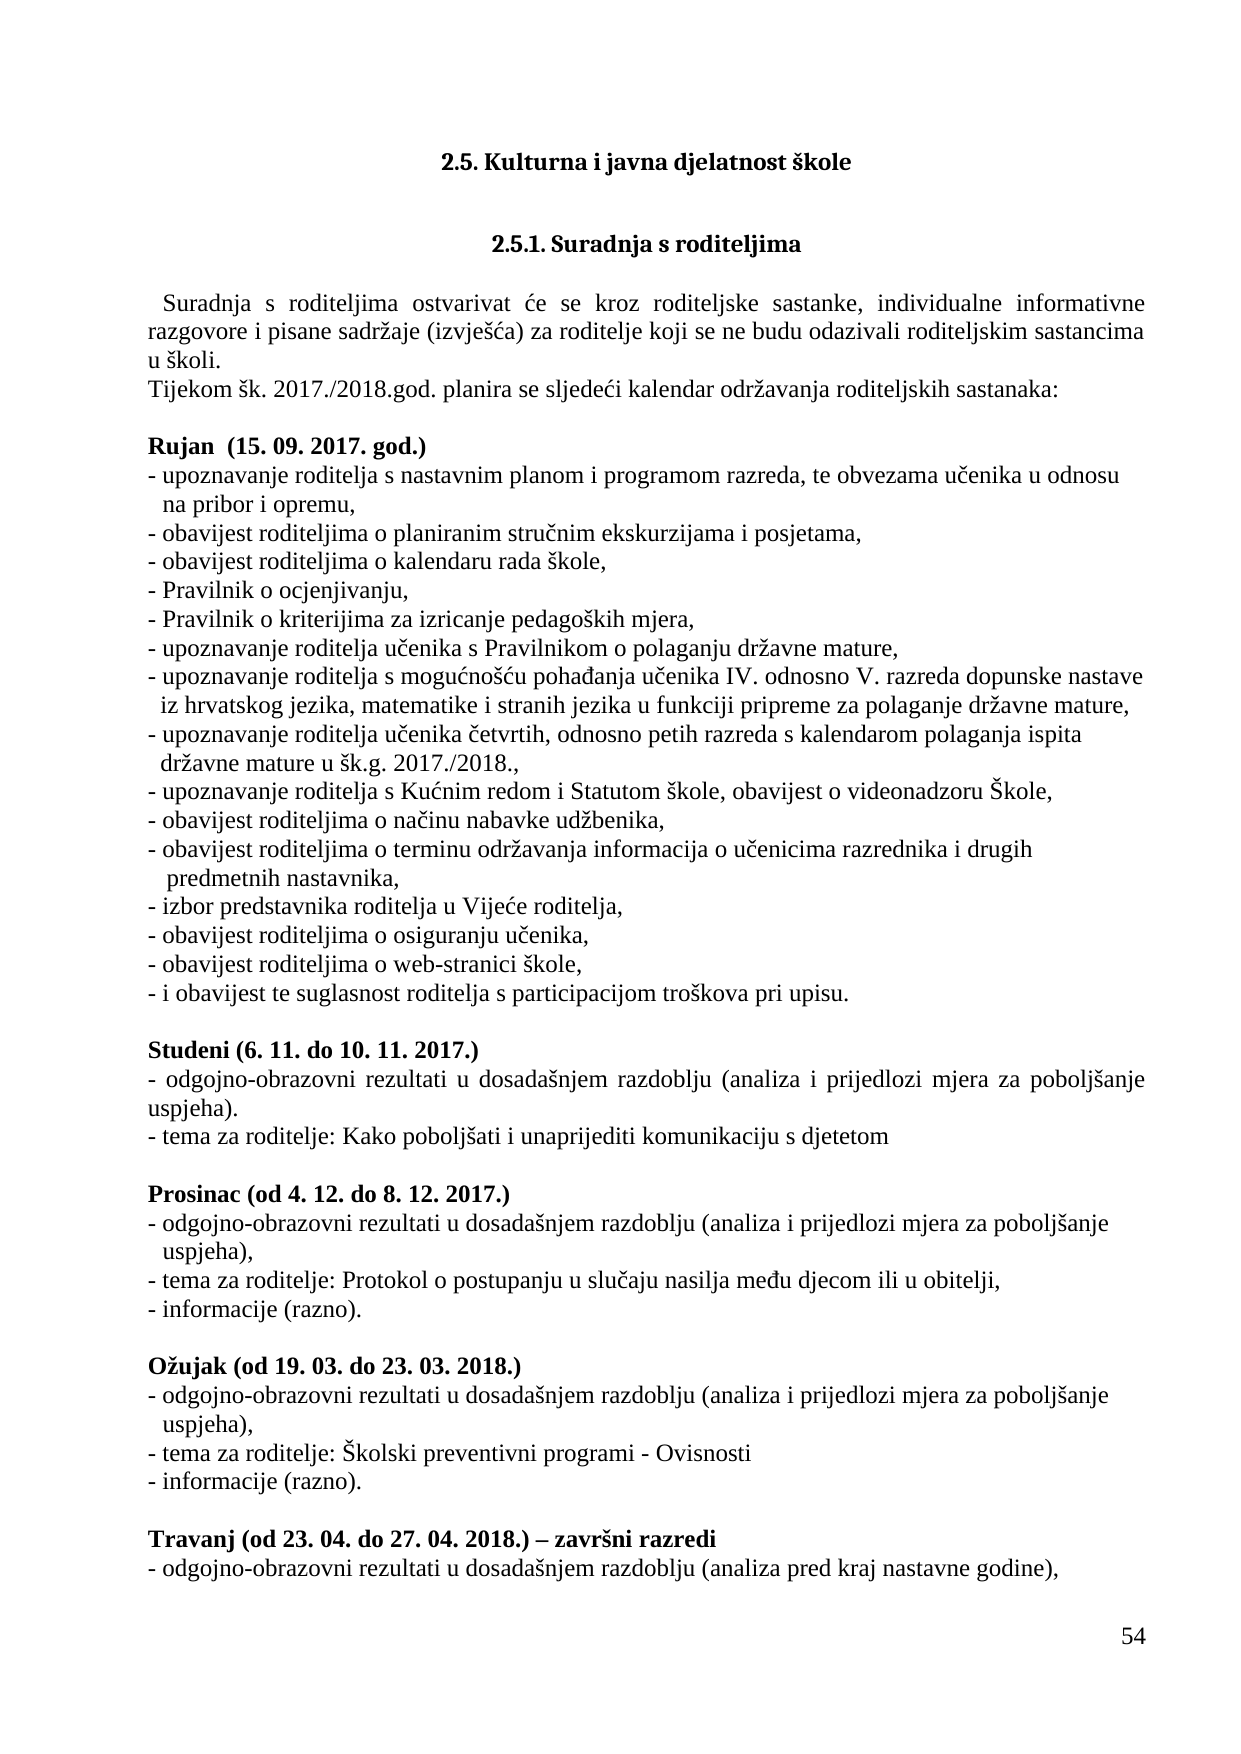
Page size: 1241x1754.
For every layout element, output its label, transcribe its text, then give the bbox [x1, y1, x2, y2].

text Studeni (6. 11. do 10. 11. 2017.) [148, 1035, 1146, 1064]
text uspjeha), [148, 1409, 1146, 1438]
text Ožujak (od 19. 03. do 23. 03. 2018.) [148, 1351, 1146, 1380]
text - upoznavanje roditelja s Kućnim redom i Statutom škole, obavijest o videonadzoru Škole, [148, 776, 1146, 805]
text - obavijest roditeljima o osiguranju učenika, [148, 920, 1146, 949]
subtitle 2.5.1. Suradnja s roditeljima [148, 230, 1146, 259]
text - tema za roditelje: Protokol o postupanju u slučaju nasilja među djecom ili u obitelji, [148, 1265, 1146, 1294]
text - informacije (razno). [148, 1294, 1146, 1323]
text - upoznavanje roditelja s mogućnošću pohađanja učenika IV. odnosno V. razreda dopunske nastave [148, 661, 1146, 690]
text Suradnja s roditeljima ostvarivat će se kroz roditeljske sastanke, individualne informativne razgovore i pisane sadržaje (izvješća) za roditelje koji se ne budu odazivali roditeljskim sastancima u školi. [148, 288, 1146, 374]
text - tema za roditelje: Školski preventivni programi - Ovisnosti [148, 1438, 1146, 1466]
text - obavijest roditeljima o web-stranici škole, [148, 949, 1146, 978]
text Tijekom šk. 2017./2018.god. planira se sljedeći kalendar održavanja roditeljskih sastanaka: [148, 374, 1146, 403]
text državne mature u šk.g. 2017./2018., [148, 748, 1146, 776]
text - izbor predstavnika roditelja u Vijeće roditelja, [148, 891, 1146, 920]
text uspjeha), [148, 1236, 1146, 1265]
text - obavijest roditeljima o načinu nabavke udžbenika, [148, 805, 1146, 834]
text - obavijest roditeljima o kalendaru rada škole, [148, 546, 1146, 575]
text na pribor i opremu, [148, 489, 1146, 518]
text - odgojno-obrazovni rezultati u dosadašnjem razdoblju (analiza i prijedlozi mjera za poboljšanje [148, 1208, 1146, 1236]
text iz hrvatskog jezika, matematike i stranih jezika u funkciji pripreme za polaganje državne mature, [148, 690, 1146, 719]
subtitle 2.5. Kulturna i javna djelatnost škole [148, 148, 1146, 176]
text Rujan (15. 09. 2017. god.) [148, 431, 1146, 460]
text - upoznavanje roditelja s nastavnim planom i programom razreda, te obvezama učenika u odnosu [148, 460, 1146, 489]
text - odgojno-obrazovni rezultati u dosadašnjem razdoblju (analiza pred kraj nastavne godine), [148, 1553, 1146, 1581]
text - tema za roditelje: Kako poboljšati i unaprijediti komunikaciju s djetetom [148, 1121, 1146, 1150]
text predmetnih nastavnika, [148, 863, 1146, 891]
text - obavijest roditeljima o terminu održavanja informacija o učenicima razrednika i drugih [148, 834, 1146, 863]
text - obavijest roditeljima o planiranim stručnim ekskurzijama i posjetama, [148, 518, 1146, 546]
text - odgojno-obrazovni rezultati u dosadašnjem razdoblju (analiza i prijedlozi mjera za poboljšanje [148, 1380, 1146, 1409]
text - upoznavanje roditelja učenika s Pravilnikom o polaganju državne mature, [148, 633, 1146, 661]
text Prosinac (od 4. 12. do 8. 12. 2017.) [148, 1179, 1146, 1208]
text - Pravilnik o kriterijima za izricanje pedagoških mjera, [148, 604, 1146, 633]
text - informacije (razno). [148, 1466, 1146, 1495]
text - Pravilnik o ocjenjivanju, [148, 575, 1146, 604]
text - odgojno-obrazovni rezultati u dosadašnjem razdoblju (analiza i prijedlozi mjera za poboljšanje uspjeha). [148, 1064, 1146, 1121]
text - i obavijest te suglasnost roditelja s participacijom troškova pri upisu. [148, 978, 1146, 1006]
text - upoznavanje roditelja učenika četvrtih, odnosno petih razreda s kalendarom polaganja ispita [148, 719, 1146, 748]
text Travanj (od 23. 04. do 27. 04. 2018.) – završni razredi [148, 1524, 1146, 1553]
